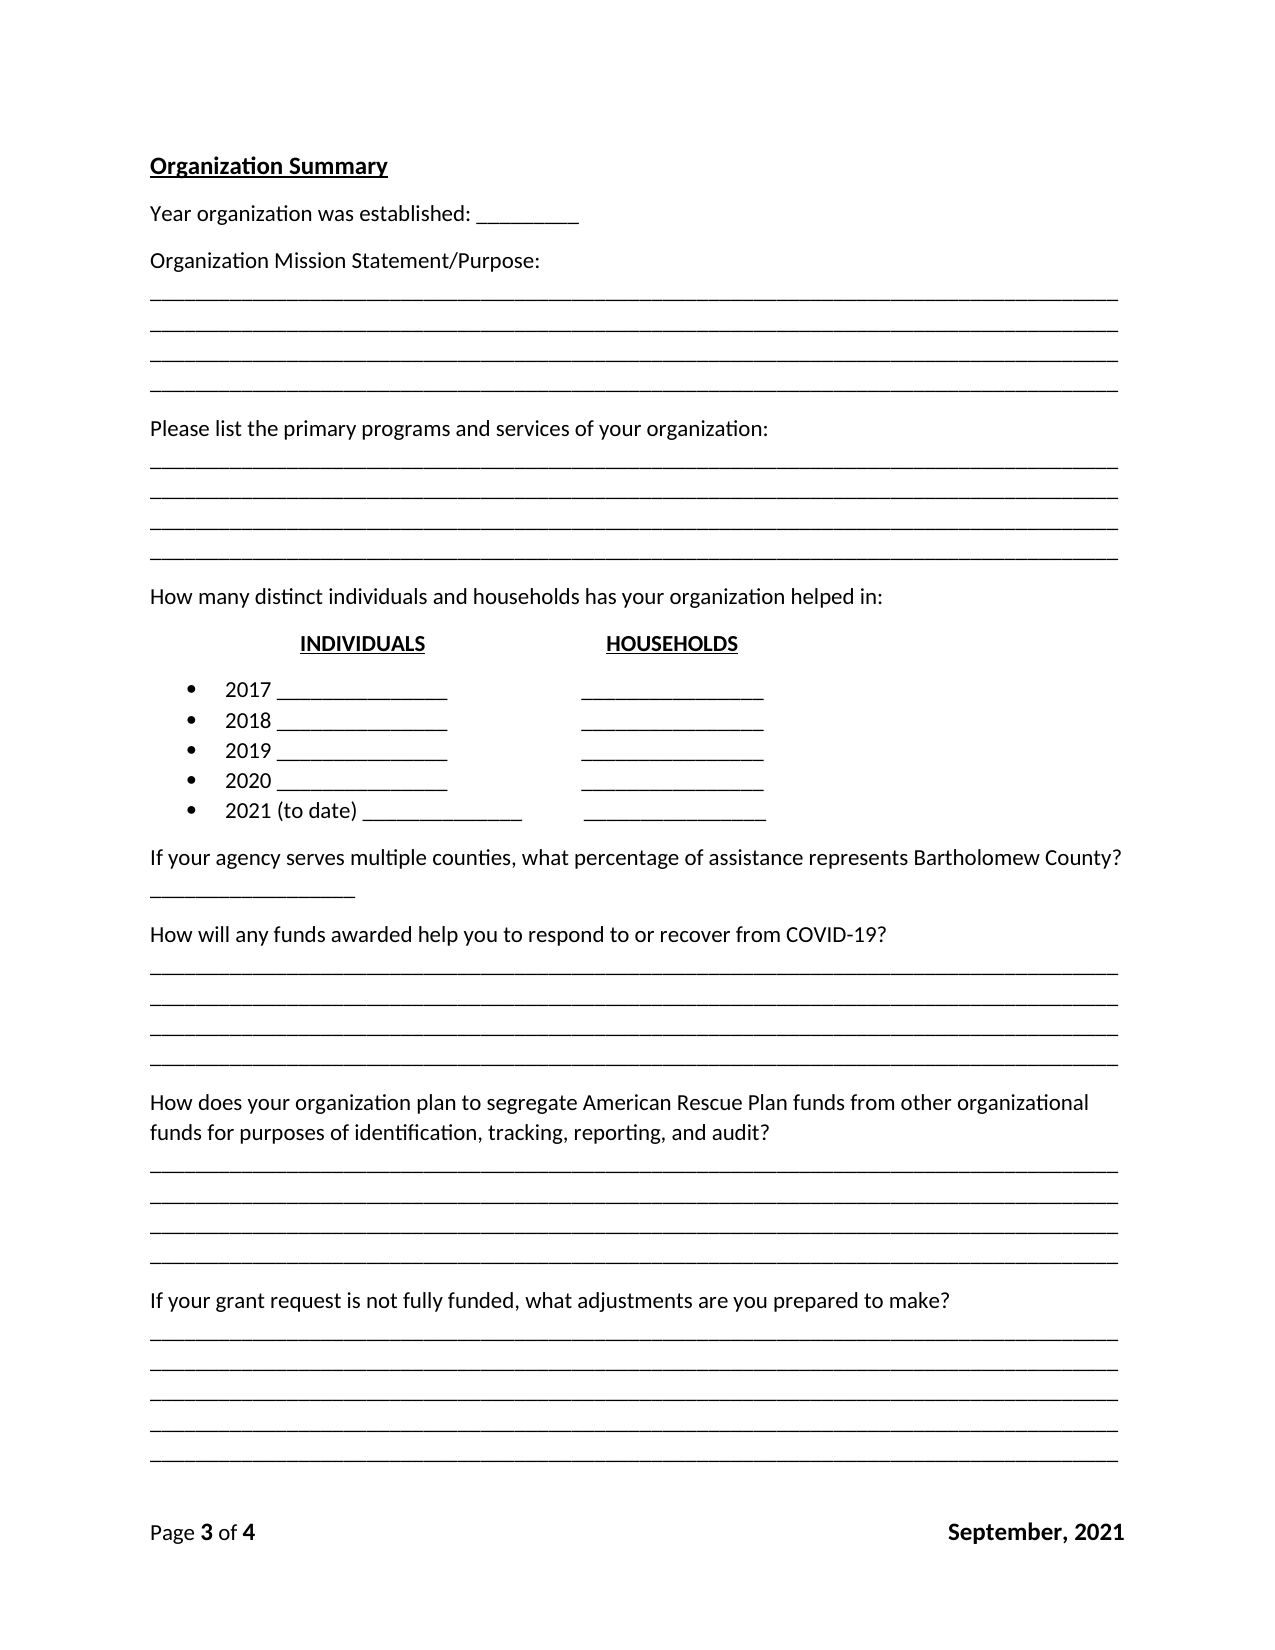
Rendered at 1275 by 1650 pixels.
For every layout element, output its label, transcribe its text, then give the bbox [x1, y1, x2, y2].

list 2018 _______________ ________________ [187, 706, 1125, 734]
text Organization Summary [150, 150, 1125, 181]
list 2020 _______________ ________________ [187, 766, 1125, 794]
text If your grant request is not fully funded, what adjustments are you prepared to make? _________________________________________________________________________________________________________________________________________________________________________________________________________________________________________________________________________________________________________________________________________________________________________________________________________________________________________ [150, 1286, 1125, 1465]
list 2021 (to date) ______________ ________________ [187, 796, 1125, 824]
list 2017 _______________ ________________ [187, 676, 1125, 704]
text How does your organization plan to segregate American Rescue Plan funds from other organizational funds for purposes of identification, tracking, reporting, and audit? ____________________________________________________________________________________________________________________________________________________________________________________________________________________________________________________________________________________________________________________________________________________ [150, 1088, 1125, 1267]
text Year organization was established: _________ [150, 199, 1125, 228]
text Organization Mission Statement/Purpose: ____________________________________________________________________________________________________________________________________________________________________________________________________________________________________________________________________________________________________________________________________________________ [150, 246, 1125, 395]
text INDIVIDUALS HOUSEHOLDS [150, 629, 1125, 657]
text How many distinct individuals and households has your organization helped in: [150, 582, 1125, 610]
list 2019 _______________ ________________ [187, 736, 1125, 764]
text Please list the primary programs and services of your organization: ____________________________________________________________________________________________________________________________________________________________________________________________________________________________________________________________________________________________________________________________________________________ [150, 414, 1125, 563]
text If your agency serves multiple counties, what percentage of assistance represents Bartholomew County? __________________ [150, 843, 1125, 902]
text How will any funds awarded help you to respond to or recover from COVID-19? ____________________________________________________________________________________________________________________________________________________________________________________________________________________________________________________________________________________________________________________________________________________ [150, 920, 1125, 1069]
